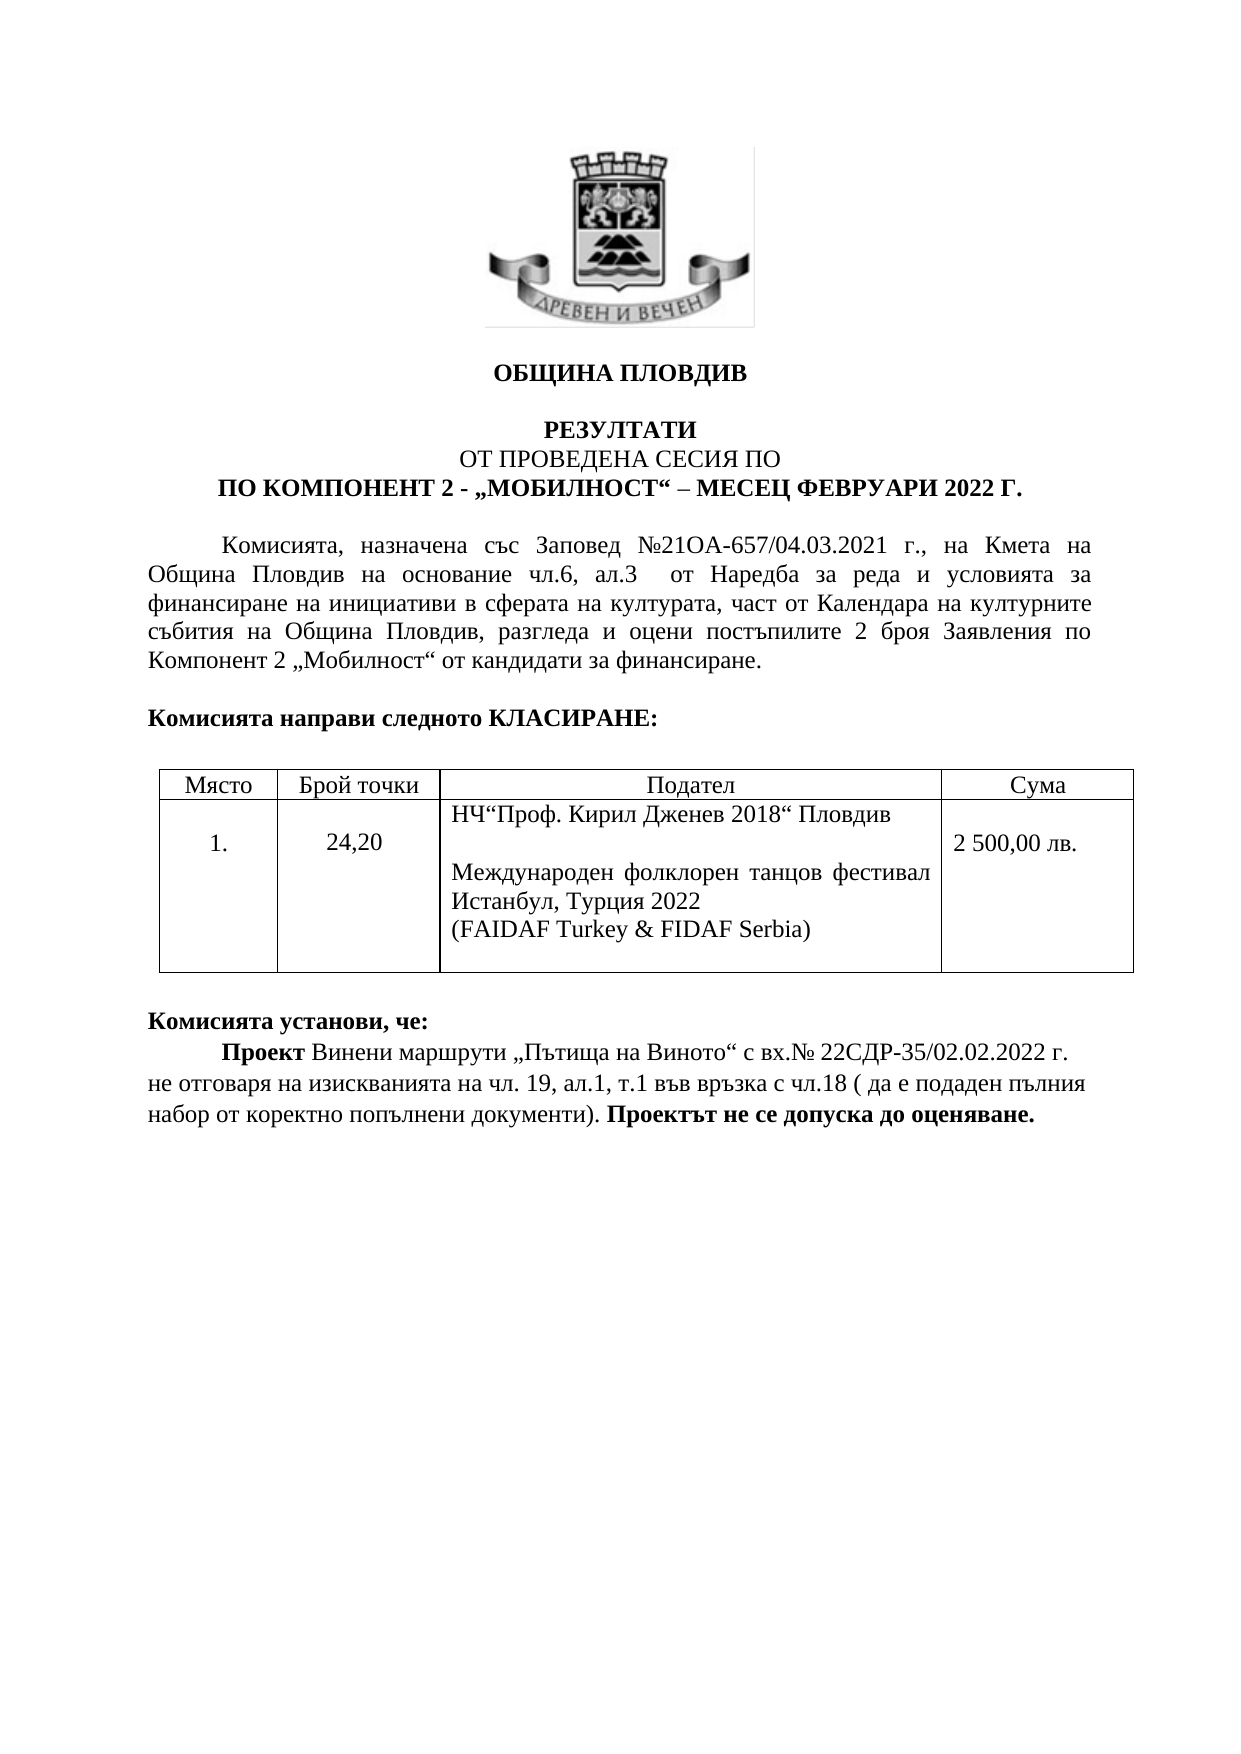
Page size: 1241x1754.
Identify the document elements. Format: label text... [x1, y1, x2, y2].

text РЕЗУЛТАТИ [148, 415, 1093, 444]
picture [485, 147, 756, 329]
table_cell 24,20 [278, 800, 439, 972]
table_header Място [160, 770, 277, 798]
table_header Сума [942, 770, 1133, 798]
table_header Подател [441, 770, 941, 798]
text Комисията установи, че: [148, 1006, 1093, 1035]
text Комисията направи следното КЛАСИРАНЕ: [148, 703, 1093, 731]
text ПО КОМПОНЕНТ 2 - „МОБИЛНОСТ“ – МЕСЕЦ ФЕВРУАРИ 2022 Г. [148, 473, 1093, 501]
table_cell 2 500,00 лв. [942, 800, 1133, 972]
table_cell 1. [160, 800, 277, 972]
table_header Брой точки [278, 770, 439, 798]
text ОТ ПРОВЕДЕНА СЕСИЯ ПО [148, 444, 1093, 473]
text Проект Винени маршрути „Пътища на Виното“ с вх.№ 22СДР-35/02.02.2022 г. не отговаря на изискванията на чл. 19, ал.1, т.1 във връзка с чл.18 ( да е подаден пълния набор от коректно попълнени документи). Проектът не се допуска до оценяване. [148, 1037, 1093, 1128]
text Комисията, назначена със Заповед №21ОА-657/04.03.2021 г., на Кмета на Община Пловдив на основание чл.6, ал.3 от Наредба за реда и условията за финансиране на инициативи в сферата на културата, част от Календара на културните събития на Община Пловдив, разгледа и оцени постъпилите 2 броя Заявления по Компонент 2 „Мобилност“ от кандидати за финансиране. [148, 530, 1093, 674]
table_cell НЧ“Проф. Кирил Дженев 2018“ Пловдив Международен фолклорен танцов фестивал Истанбул, Турция 2022 (FAIDAF Turkey & FIDAF Serbia) [441, 800, 941, 972]
text ОБЩИНА ПЛОВДИВ [148, 358, 1093, 386]
